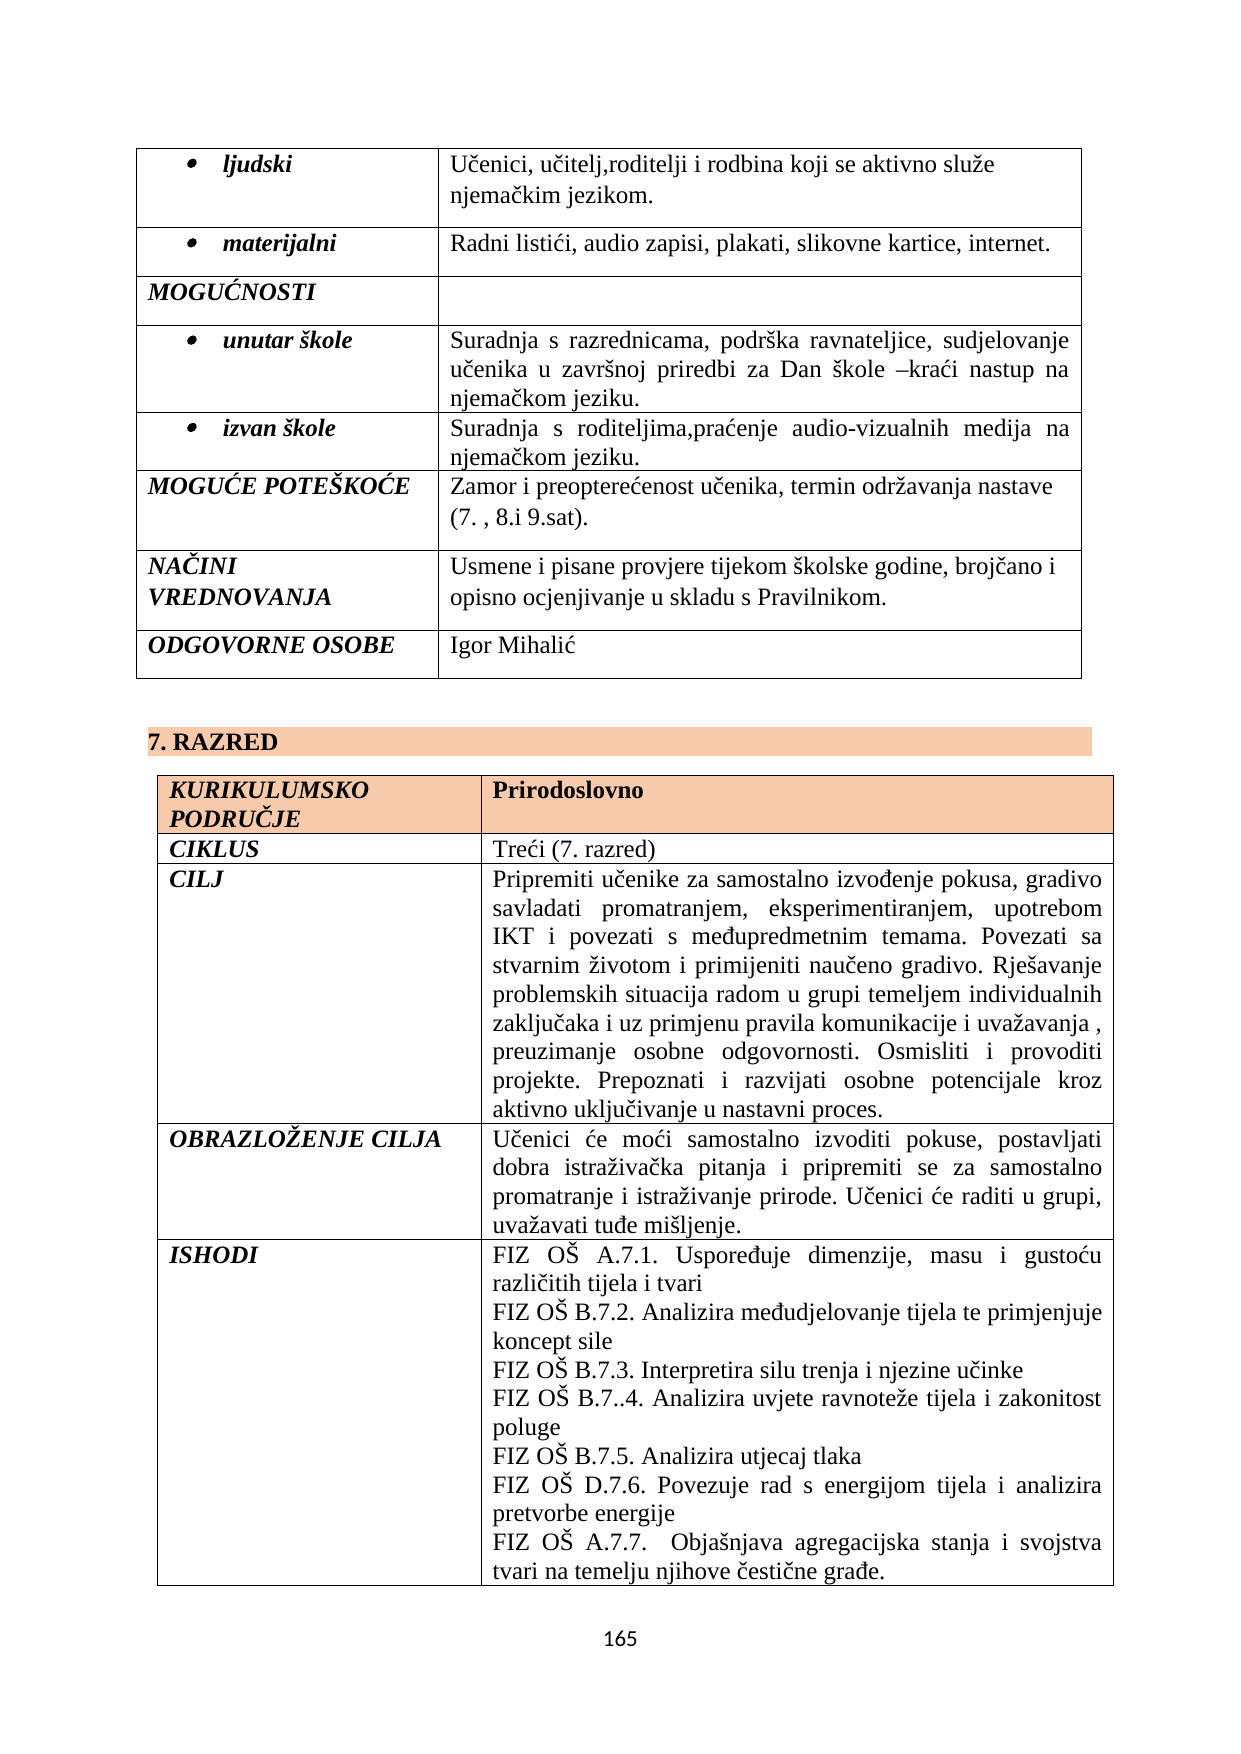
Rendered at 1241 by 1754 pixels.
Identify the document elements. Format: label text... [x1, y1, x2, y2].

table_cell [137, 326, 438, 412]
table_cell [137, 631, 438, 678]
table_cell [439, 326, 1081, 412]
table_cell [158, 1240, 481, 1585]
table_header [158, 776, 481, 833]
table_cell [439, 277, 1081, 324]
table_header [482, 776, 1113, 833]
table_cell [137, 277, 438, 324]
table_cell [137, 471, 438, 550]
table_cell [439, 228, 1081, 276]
text 7. RAZRED [148, 727, 1092, 756]
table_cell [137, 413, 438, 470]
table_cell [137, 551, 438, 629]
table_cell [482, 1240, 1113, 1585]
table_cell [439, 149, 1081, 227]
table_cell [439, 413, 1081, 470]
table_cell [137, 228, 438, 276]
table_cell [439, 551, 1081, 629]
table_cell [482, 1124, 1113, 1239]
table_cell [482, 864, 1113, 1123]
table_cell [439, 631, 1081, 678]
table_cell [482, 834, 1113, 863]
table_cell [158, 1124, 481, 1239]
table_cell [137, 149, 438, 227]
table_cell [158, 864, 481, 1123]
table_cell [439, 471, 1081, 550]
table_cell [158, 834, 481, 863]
